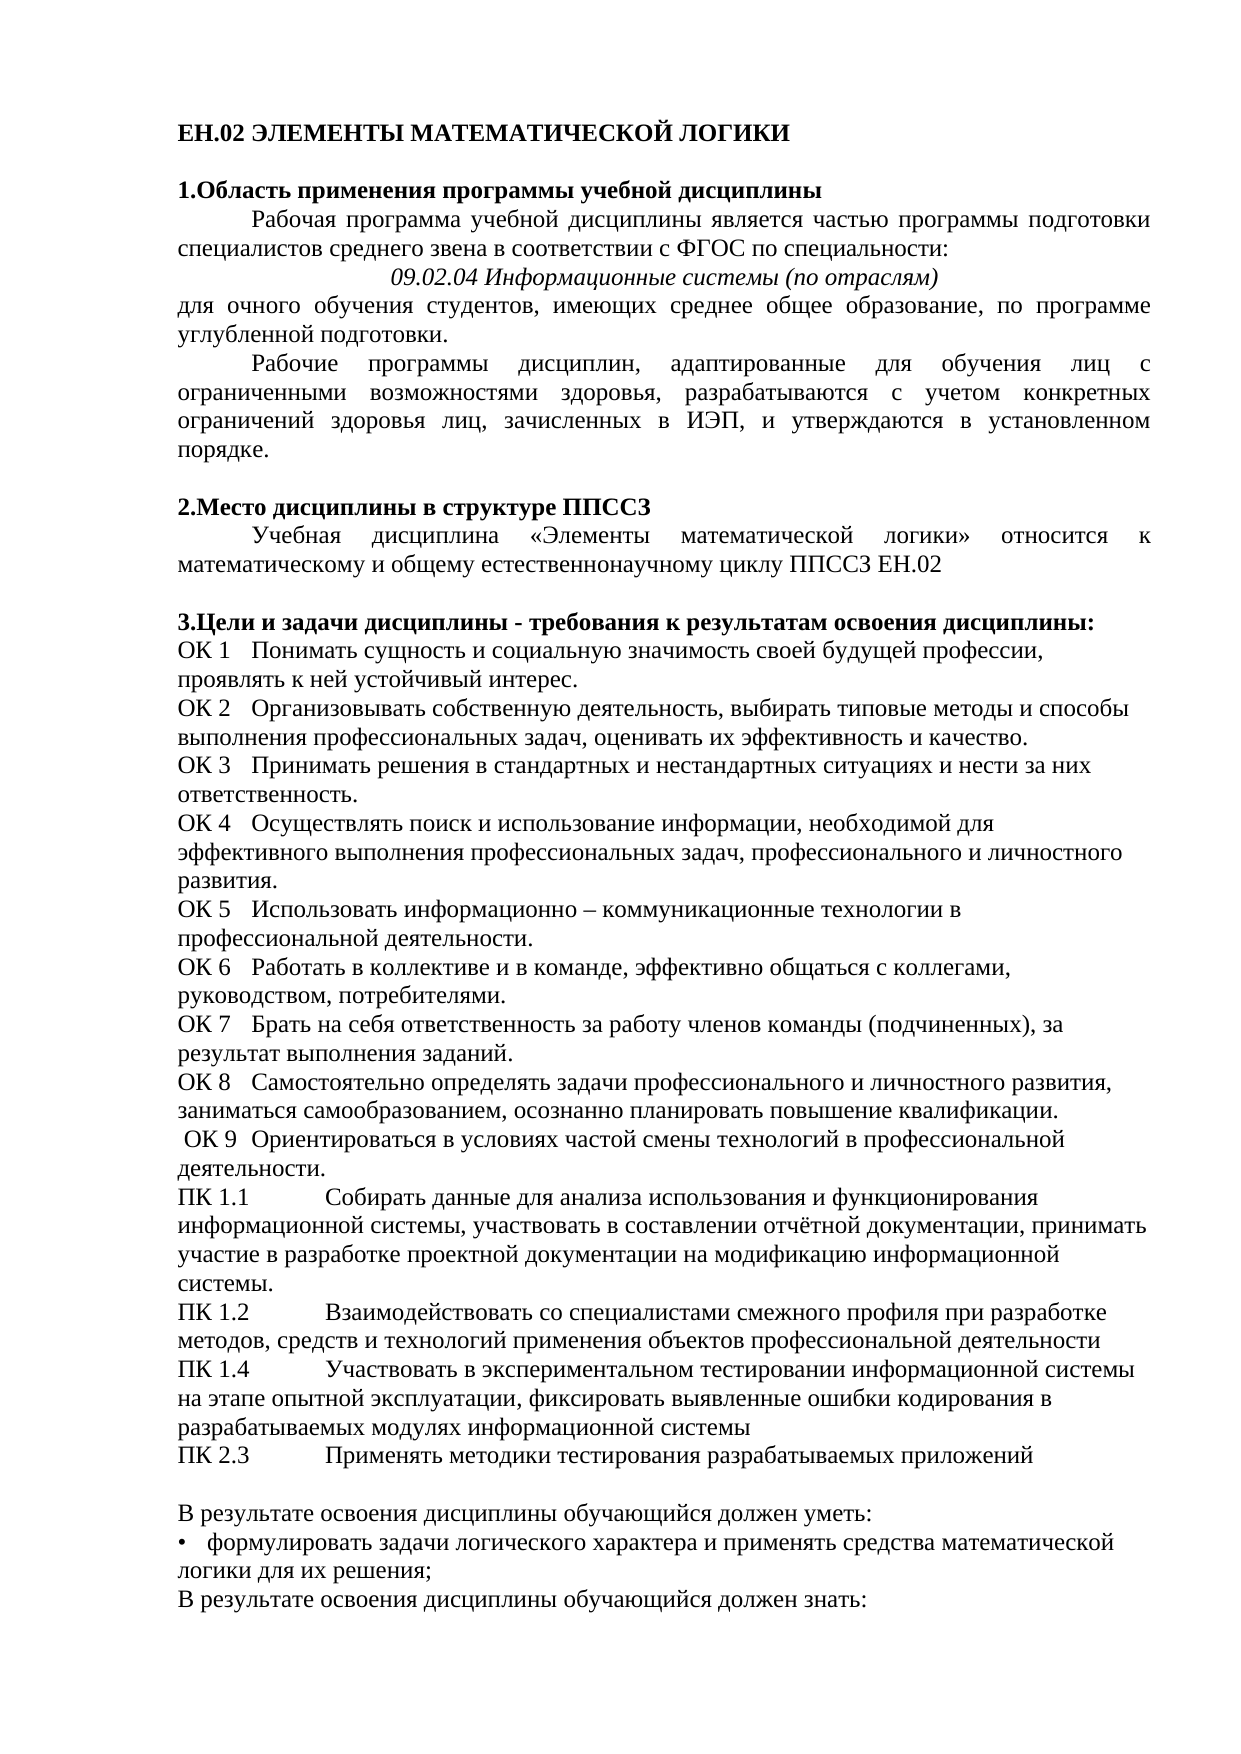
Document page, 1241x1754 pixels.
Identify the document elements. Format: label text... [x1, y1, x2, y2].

text 1.Область применения программы учебной дисциплины [177, 176, 1152, 204]
text ОК 5 Использовать информационно – коммуникационные технологии в профессиональной деятельности. [177, 894, 1152, 952]
text ПК 1.2 Взаимодействовать со специалистами смежного профиля при разработке методов, средств и технологий применения объектов профессиональной деятельности [177, 1297, 1152, 1354]
text В результате освоения дисциплины обучающийся должен уметь: [177, 1498, 1152, 1527]
text В результате освоения дисциплины обучающийся должен знать: [177, 1584, 1152, 1613]
text ПК 1.4 Участвовать в экспериментальном тестировании информационной системы на этапе опытной эксплуатации, фиксировать выявленные ошибки кодирования в разрабатываемых модулях информационной системы [177, 1354, 1152, 1441]
text ПК 1.1 Собирать данные для анализа использования и функционирования информационной системы, участвовать в составлении отчётной документации, принимать участие в разработке проектной документации на модификацию информационной системы. [177, 1182, 1152, 1297]
text для очного обучения студентов, имеющих среднее общее образование, по программе углубленной подготовки. [177, 291, 1152, 348]
text ОК 2 Организовывать собственную деятельность, выбирать типовые методы и способы выполнения профессиональных задач, оценивать их эффективность и качество. [177, 693, 1152, 751]
text ОК 9 Ориентироваться в условиях частой смены технологий в профессиональной деятельности. [177, 1124, 1152, 1182]
text Рабочие программы дисциплин, адаптированные для обучения лиц с ограниченными возможностями здоровья, разрабатываются с учетом конкретных ограничений здоровья лиц, зачисленных в ИЭП, и утверждаются в установленном порядке. [177, 348, 1152, 463]
text ОК 1 Понимать сущность и социальную значимость своей будущей профессии, проявлять к ней устойчивый интерес. [177, 636, 1152, 693]
text 2.Место дисциплины в структуре ППССЗ [177, 492, 1152, 521]
text ОК 8 Самостоятельно определять задачи профессионального и личностного развития, заниматься самообразованием, осознанно планировать повышение квалификации. [177, 1067, 1152, 1124]
text ПК 2.3 Применять методики тестирования разрабатываемых приложений [177, 1441, 1152, 1469]
text ОК 3 Принимать решения в стандартных и нестандартных ситуациях и нести за них ответственность. [177, 751, 1152, 808]
text Рабочая программа учебной дисциплины является частью программы подготовки специалистов среднего звена в соответствии с ФГОС по специальности: [177, 204, 1152, 262]
text ОК 6 Работать в коллективе и в команде, эффективно общаться с коллегами, руководством, потребителями. [177, 952, 1152, 1009]
text ЕН.02 ЭЛЕМЕНТЫ МАТЕМАТИЧЕСКОЙ ЛОГИКИ [177, 118, 1152, 147]
text ОК 7 Брать на себя ответственность за работу членов команды (подчиненных), за результат выполнения заданий. [177, 1009, 1152, 1067]
text Учебная дисциплина «Элементы математической логики» относится к математическому и общему естественнонаучному циклу ППССЗ ЕН.02 [177, 521, 1152, 578]
text • формулировать задачи логического характера и применять средства математической логики для их решения; [177, 1527, 1152, 1584]
text 09.02.04 Информационные системы (по отраслям) [177, 262, 1152, 291]
text ОК 4 Осуществлять поиск и использование информации, необходимой для эффективного выполнения профессиональных задач, профессионального и личностного развития. [177, 808, 1152, 894]
text 3.Цели и задачи дисциплины - требования к результатам освоения дисциплины: [177, 607, 1152, 636]
